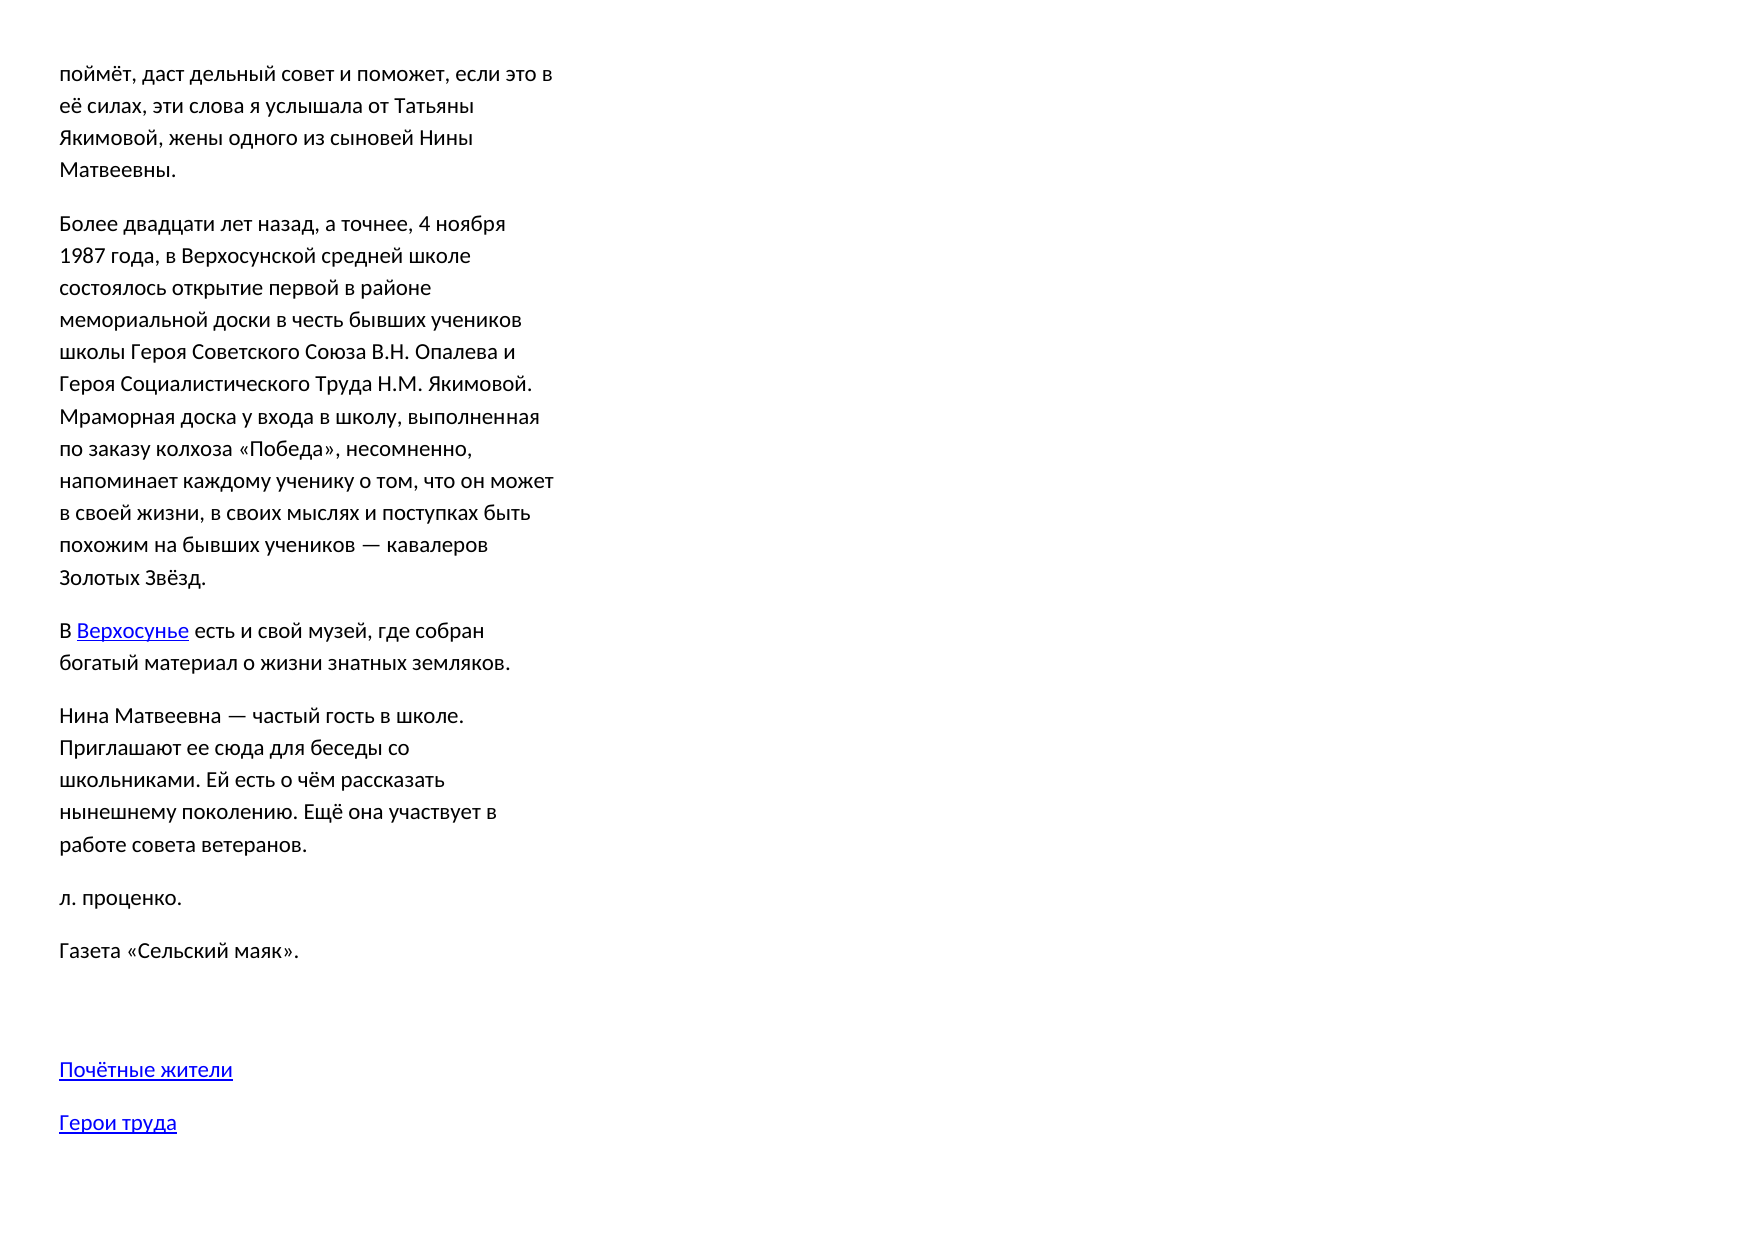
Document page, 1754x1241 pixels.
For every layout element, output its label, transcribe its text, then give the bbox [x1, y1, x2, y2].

text Почётные жители [59, 1055, 555, 1083]
text Более двадцати лет назад, а точнее, 4 ноября 1987 года, в Верхосунской средней школе состоялось открытие первой в районе мемориальной доски в честь бывших учеников школы Героя Советского Союза В.Н. Опалева и Героя Социалистического Труда Н.М. Якимовой. Мраморная доска у входа в школу, выполненная по заказу колхоза «Победа», несомненно, напоминает каждому ученику о том, что он может в своей жизни, в своих мыслях и поступках быть похожим на бывших учеников — кавалеров Золотых Звёзд. [59, 209, 555, 591]
text Нина Матвеевна — частый гость в школе. Приглашают ее сюда для беседы со школьниками. Ей есть о чём рассказать нынешнему поколению. Ещё она участвует в работе совета ветеранов. [59, 701, 555, 858]
text Газета «Сельский маяк». [59, 936, 555, 964]
text л. проценко. [59, 883, 555, 911]
text В Верхосунье есть и свой музей, где собран богатый материал о жизни знатных земляков. [59, 616, 555, 676]
text Герои труда [59, 1108, 555, 1136]
